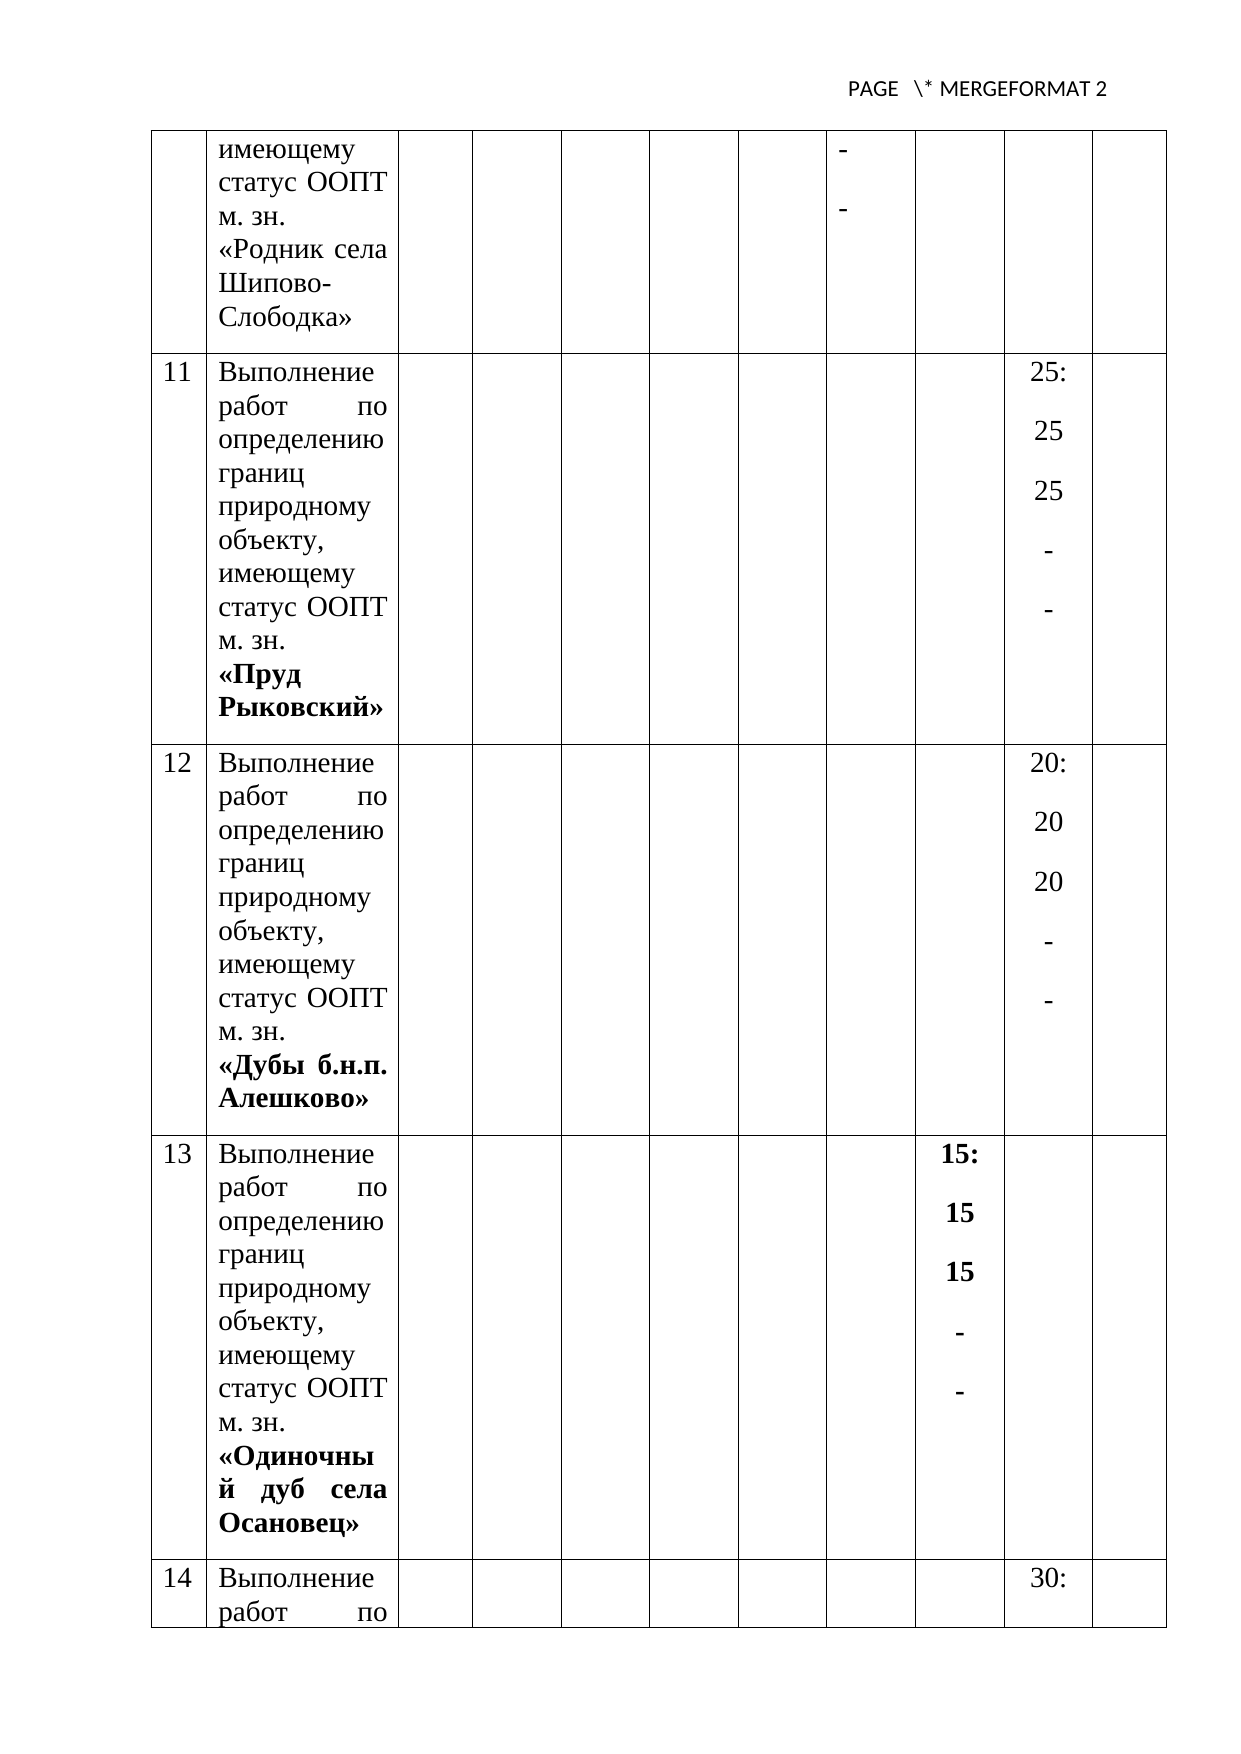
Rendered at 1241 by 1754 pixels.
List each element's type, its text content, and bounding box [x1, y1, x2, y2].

table_cell [1093, 1560, 1166, 1627]
table_cell Выполнение работ по определению границ природному объекту, имеющему статус ООПТ м. зн. «Пруд Рыковский» [207, 354, 398, 744]
table_cell [399, 1560, 472, 1627]
table_cell [827, 745, 915, 1135]
table_cell [399, 1136, 472, 1559]
table_cell [650, 354, 738, 744]
table_cell [1093, 354, 1166, 744]
table_cell [562, 745, 649, 1135]
table_cell [473, 131, 561, 353]
table_cell [399, 131, 472, 353]
table_cell [562, 131, 649, 353]
table_cell 13 [152, 1136, 206, 1559]
table_cell [473, 354, 561, 744]
table_cell [827, 1136, 915, 1559]
table_cell [473, 1136, 561, 1559]
table_cell [1093, 745, 1166, 1135]
table_cell [562, 354, 649, 744]
table_cell [739, 131, 826, 353]
table_cell [827, 354, 915, 744]
table_cell [473, 1560, 561, 1627]
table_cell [207, 131, 398, 353]
table_cell [562, 1560, 649, 1627]
table_cell [916, 745, 1004, 1135]
table_cell [399, 354, 472, 744]
table_cell [827, 1560, 915, 1627]
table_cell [207, 1560, 398, 1627]
table_cell [916, 354, 1004, 744]
table_cell [1093, 131, 1166, 353]
table_cell 14 [152, 1560, 206, 1627]
table_cell [739, 1560, 826, 1627]
table_cell [650, 1560, 738, 1627]
table_cell 11 [152, 354, 206, 744]
table_cell [739, 745, 826, 1135]
table_cell 12 [152, 745, 206, 1135]
table_cell 25: 25 25 - - [1005, 354, 1092, 744]
table_cell [739, 1136, 826, 1559]
table_cell [1005, 131, 1092, 353]
table_cell [650, 745, 738, 1135]
table_cell [1093, 1136, 1166, 1559]
table_cell 10 [152, 131, 206, 353]
table_cell [562, 1136, 649, 1559]
table_cell Выполнение работ по определению границ природному объекту, имеющему статус ООПТ м. зн. «Одиночный дуб села Осановец» [207, 1136, 398, 1559]
table_cell 30: 30 30 - - [1005, 1560, 1092, 1627]
table_cell [650, 131, 738, 353]
table_cell [916, 131, 1004, 353]
table_cell [916, 1560, 1004, 1627]
table_cell [1005, 1136, 1092, 1559]
table_cell [399, 745, 472, 1135]
table_cell 20: 20 20 - - [1005, 745, 1092, 1135]
table_cell 15: 15 15 - - [916, 1136, 1004, 1559]
table_cell [473, 745, 561, 1135]
table_cell 20: 20 20 - - [827, 131, 915, 353]
table_cell [739, 354, 826, 744]
table_cell [650, 1136, 738, 1559]
table_cell Выполнение работ по определению границ природному объекту, имеющему статус ООПТ м. зн. «Дубы б.н.п. Алешково» [207, 745, 398, 1135]
